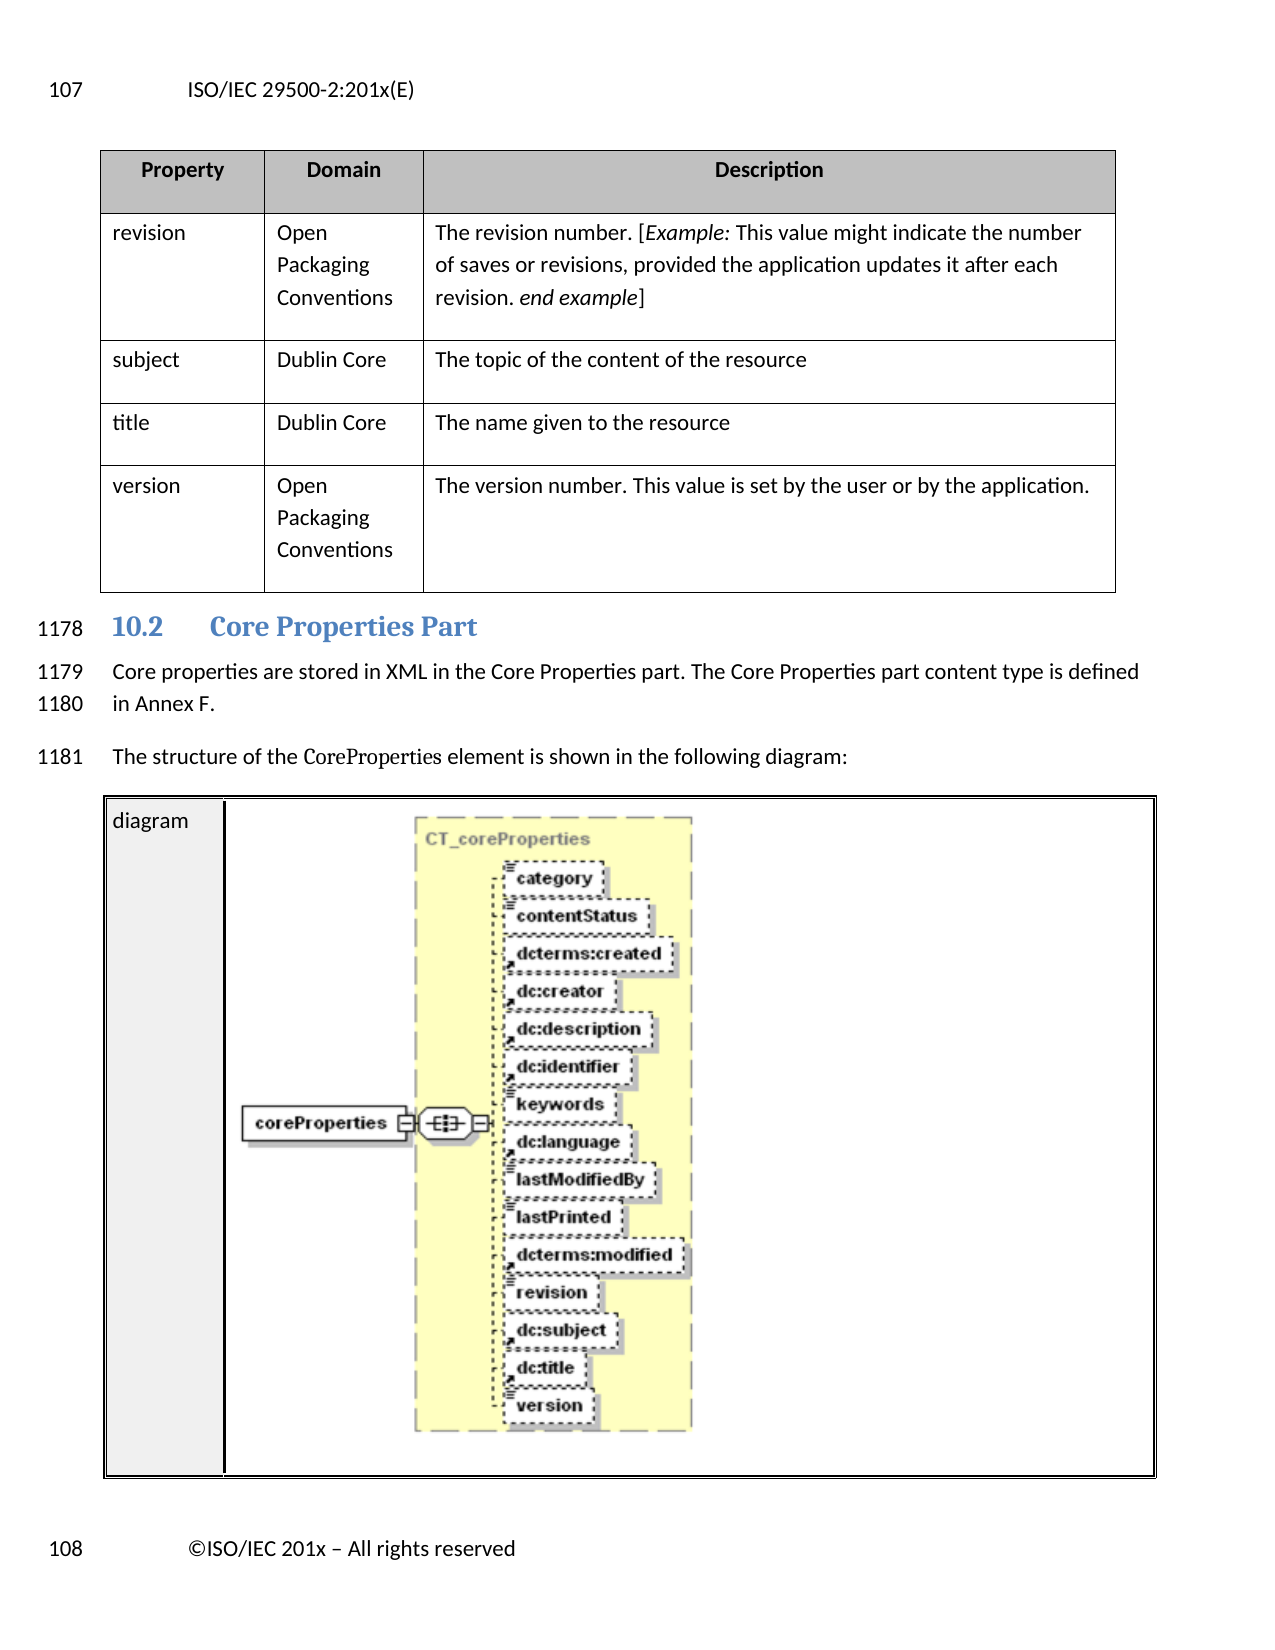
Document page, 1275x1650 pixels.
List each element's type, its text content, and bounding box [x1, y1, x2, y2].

table_cell Dublin Core [265, 341, 423, 402]
picture [231, 806, 702, 1443]
table_cell Open Packaging Conventions [265, 466, 423, 592]
table_cell title [101, 404, 264, 465]
table_header diagram [107, 797, 224, 1475]
table_cell Dublin Core [265, 404, 423, 465]
table_cell version [101, 466, 264, 592]
table_cell The version number. This value is set by the user or by the application. [424, 466, 1115, 592]
table_header Description [424, 151, 1115, 213]
table_cell The revision number. [Example: This value might indicate the number of saves or revisions, provided the application updates it after each revision. end example] [424, 214, 1115, 340]
table_cell The name given to the resource [424, 404, 1115, 465]
table_header Domain [265, 151, 423, 213]
table_cell Open Packaging Conventions [265, 214, 423, 340]
text Core properties are stored in XML in the Core Properties part. The Core Properties part content type is defined in Annex F. [112, 657, 1162, 717]
subtitle Core Properties Part [112, 610, 1162, 643]
table_cell The topic of the content of the resource [424, 341, 1115, 402]
table_cell subject [101, 341, 264, 402]
table_header Property [101, 151, 264, 213]
text The structure of the CoreProperties element is shown in the following diagram: [112, 742, 1162, 770]
table_cell revision [101, 214, 264, 340]
table_header [224, 799, 1153, 1475]
